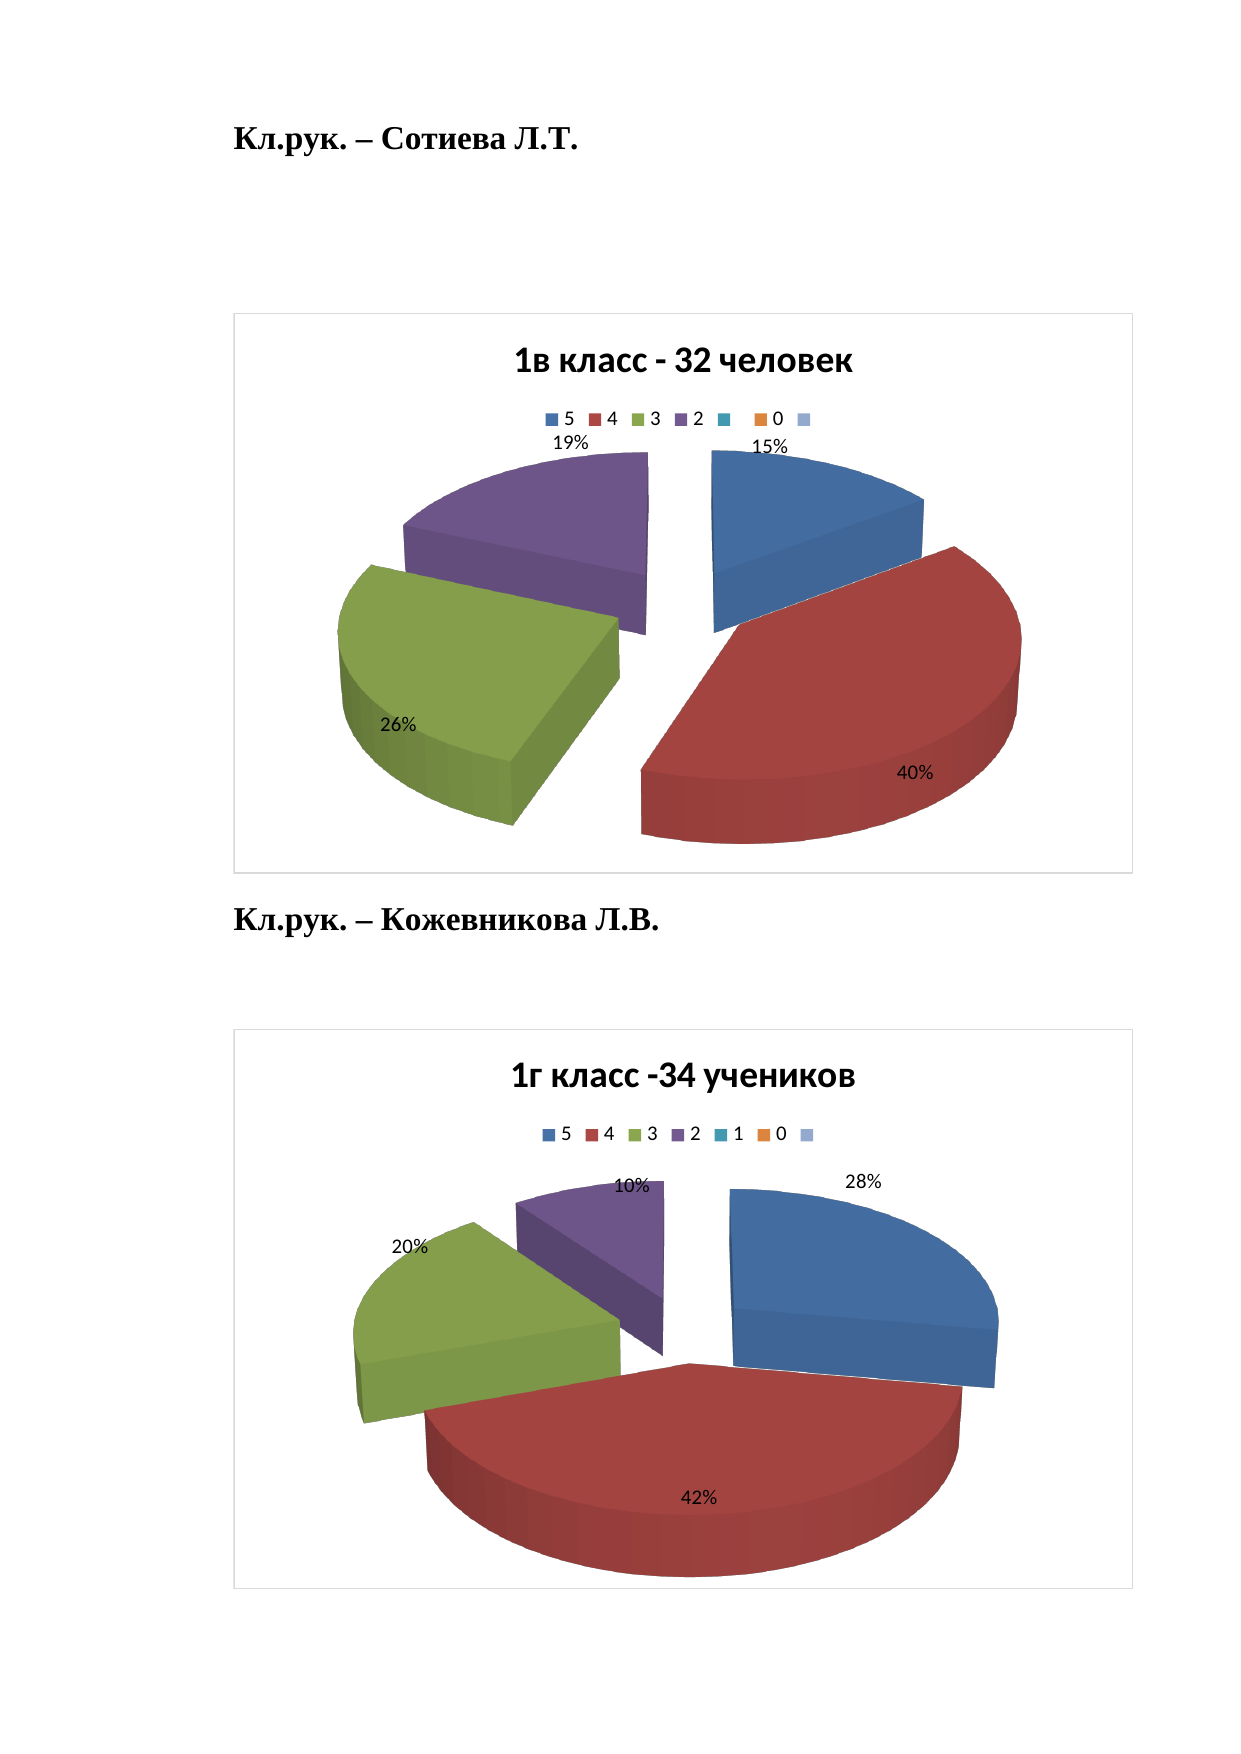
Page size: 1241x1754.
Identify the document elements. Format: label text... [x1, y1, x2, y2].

text Кл.рук. – Кожевникова Л.В. [177, 899, 1152, 937]
text Кл.рук. – Сотиева Л.Т. [177, 118, 1152, 156]
